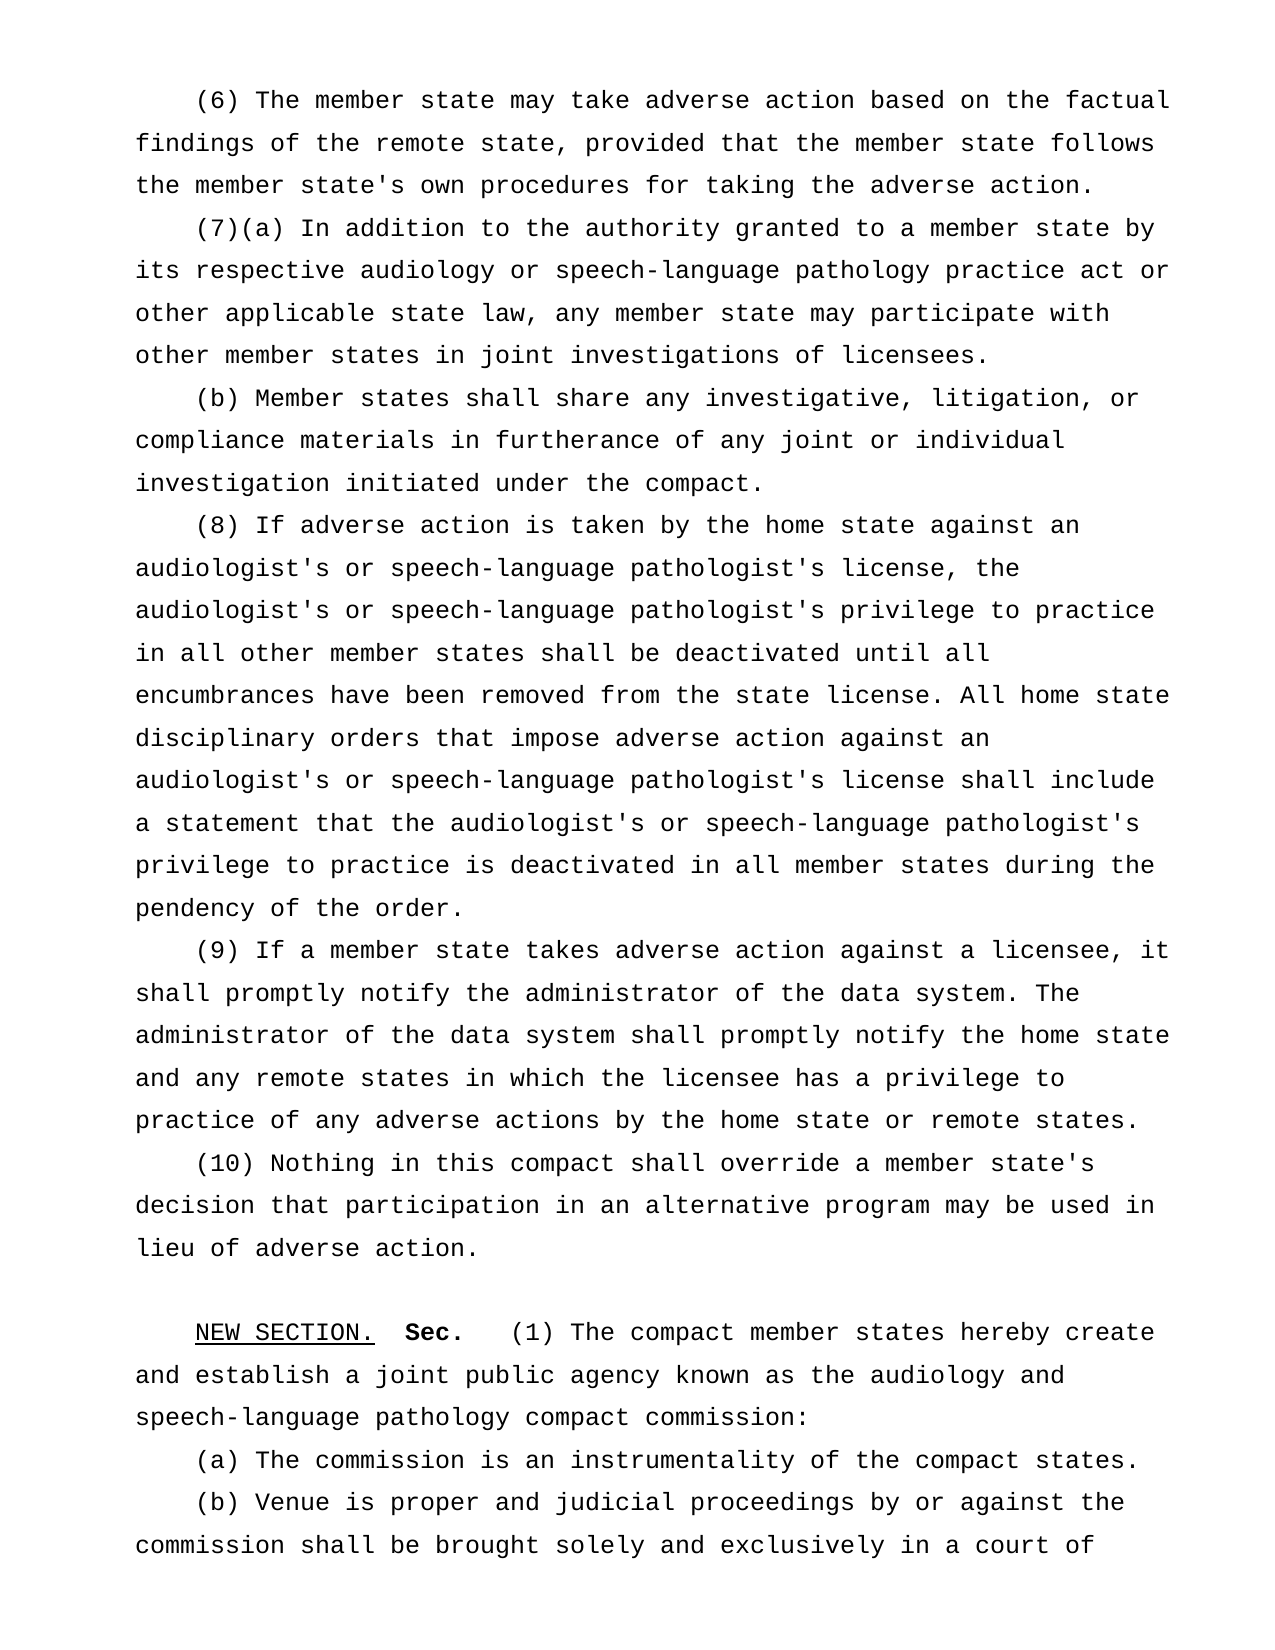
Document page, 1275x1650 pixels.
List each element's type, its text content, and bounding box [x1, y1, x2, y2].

text NEW SECTION. Sec. (1) The compact member states hereby create and establish a joint public agency known as the audiology and speech-language pathology compact commission: [135, 1307, 1170, 1434]
text (a) The commission is an instrumentality of the compact states. [135, 1434, 1170, 1477]
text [135, 1477, 1170, 1562]
text (b) Member states shall share any investigative, litigation, or compliance materials in furtherance of any joint or individual investigation initiated under the compact. [135, 372, 1170, 500]
text (9) If a member state takes adverse action against a licensee, it shall promptly notify the administrator of the data system. The administrator of the data system shall promptly notify the home state and any remote states in which the licensee has a privilege to practice of any adverse actions by the home state or remote states. [135, 925, 1170, 1137]
text (7)(a) In addition to the authority granted to a member state by its respective audiology or speech-language pathology practice act or other applicable state law, any member state may participate with other member states in joint investigations of licensees. [135, 202, 1170, 372]
text (10) Nothing in this compact shall override a member state's decision that participation in an alternative program may be used in lieu of adverse action. [135, 1137, 1170, 1265]
text (6) The member state may take adverse action based on the factual findings of the remote state, provided that the member state follows the member state's own procedures for taking the adverse action. [135, 75, 1170, 202]
text (8) If adverse action is taken by the home state against an audiologist's or speech-language pathologist's license, the audiologist's or speech-language pathologist's privilege to practice in all other member states shall be deactivated until all encumbrances have been removed from the state license. All home state disciplinary orders that impose adverse action against an audiologist's or speech-language pathologist's license shall include a statement that the audiologist's or speech-language pathologist's privilege to practice is deactivated in all member states during the pendency of the order. [135, 500, 1170, 925]
